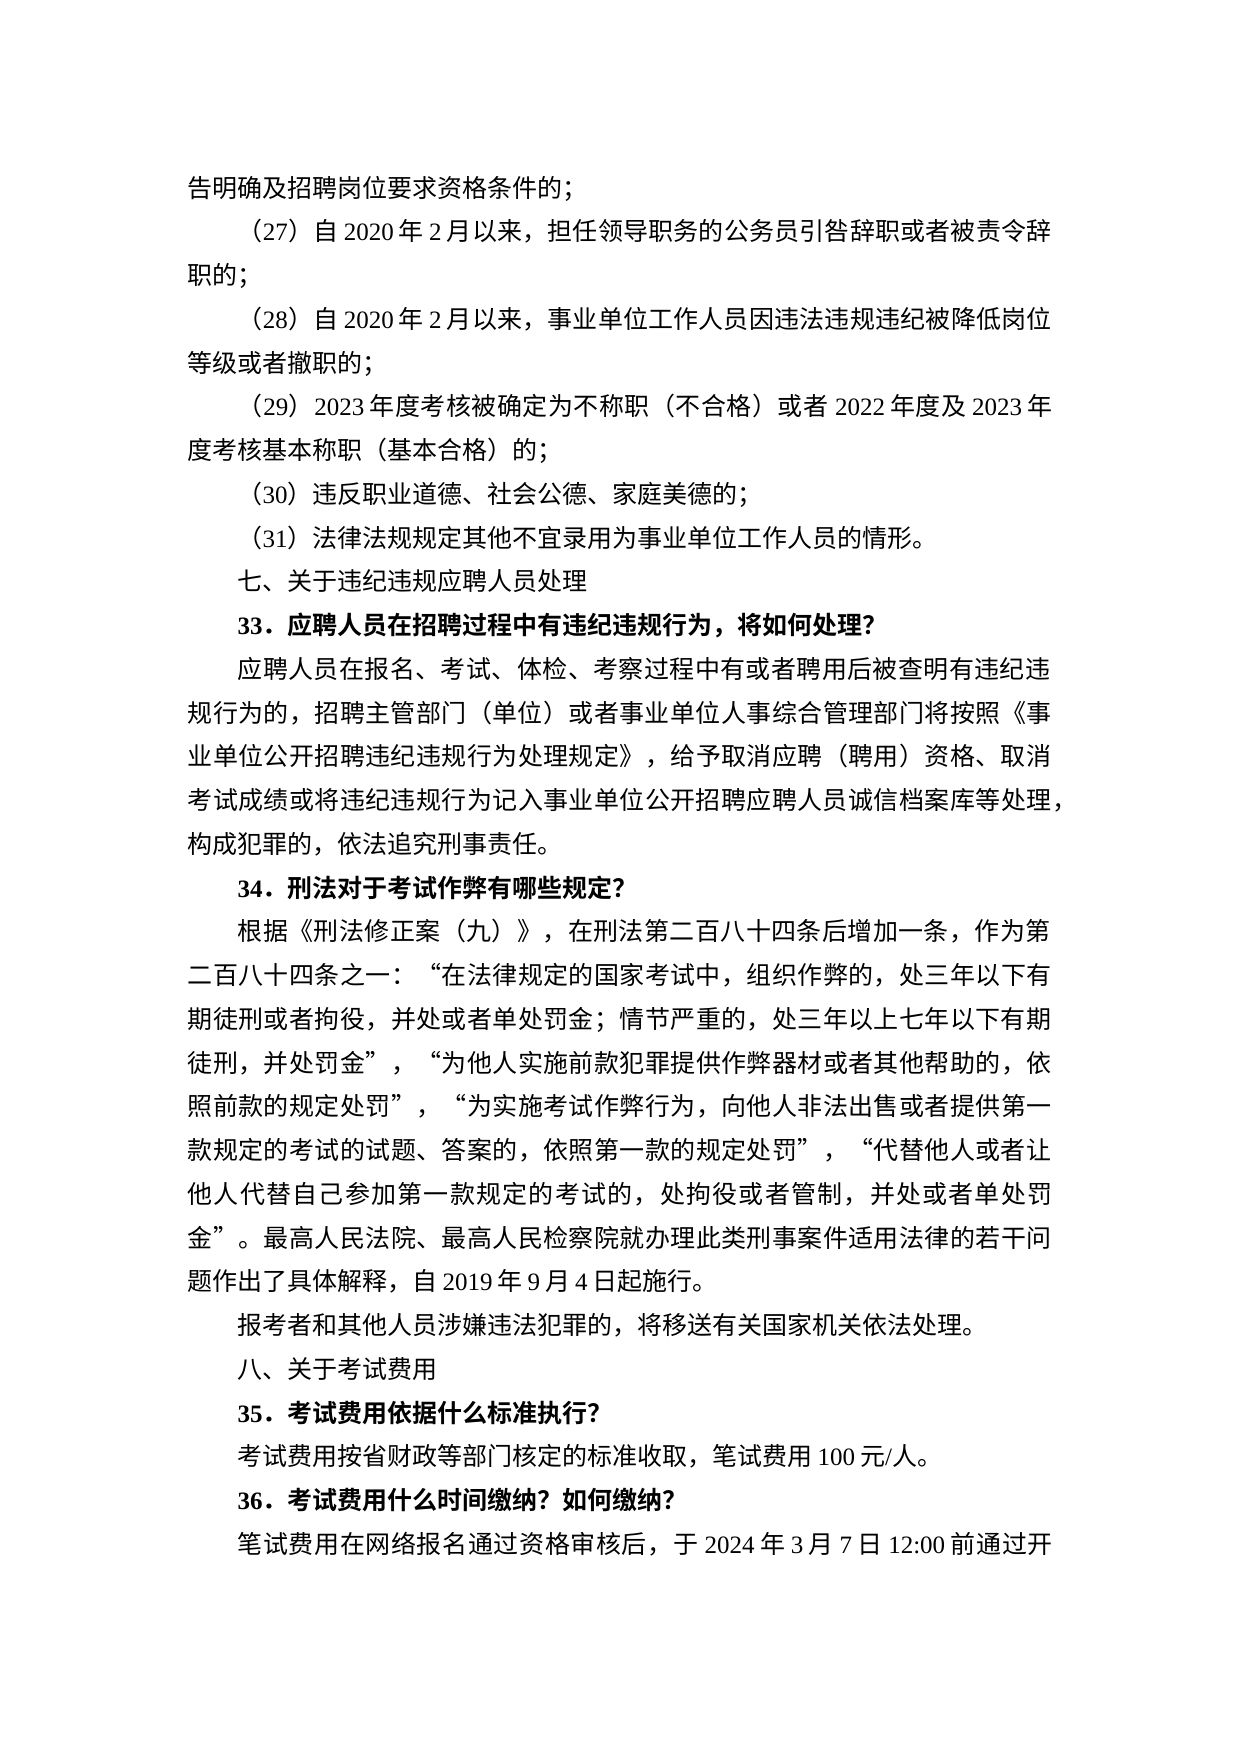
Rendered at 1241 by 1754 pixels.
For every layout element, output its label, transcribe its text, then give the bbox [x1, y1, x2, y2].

text 35．考试费用依据什么标准执行？ [187, 1387, 1053, 1431]
text 报考者和其他人员涉嫌违法犯罪的，将移送有关国家机关依法处理。 [187, 1299, 1053, 1343]
text 考试费用按省财政等部门核定的标准收取，笔试费用100元/人。 [187, 1431, 1053, 1474]
text （28）自2020年2月以来，事业单位工作人员因违法违规违纪被降低岗位等级或者撤职的； [187, 293, 1053, 381]
text 应聘人员在报名、考试、体检、考察过程中有或者聘用后被查明有违纪违规行为的，招聘主管部门（单位）或者事业单位人事综合管理部门将按照《事业单位公开招聘违纪违规行为处理规定》，给予取消应聘（聘用）资格、取消考试成绩或将违纪违规行为记入事业单位公开招聘应聘人员诚信档案库等处理，构成犯罪的，依法追究刑事责任。 [187, 643, 1053, 862]
text 33．应聘人员在招聘过程中有违纪违规行为，将如何处理？ [187, 599, 1053, 643]
text 八、关于考试费用 [187, 1343, 1053, 1387]
text （30）违反职业道德、社会公德、家庭美德的； [187, 468, 1053, 512]
text 34．刑法对于考试作弊有哪些规定？ [187, 862, 1053, 906]
text （31）法律法规规定其他不宜录用为事业单位工作人员的情形。 [187, 512, 1053, 556]
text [187, 1518, 1053, 1562]
text （27）自2020年2月以来，担任领导职务的公务员引咎辞职或者被责令辞职的； [187, 206, 1053, 293]
text 七、关于违纪违规应聘人员处理 [187, 556, 1053, 599]
text 根据《刑法修正案（九）》，在刑法第二百八十四条后增加一条，作为第二百八十四条之一：“在法律规定的国家考试中，组织作弊的，处三年以下有期徒刑或者拘役，并处或者单处罚金；情节严重的，处三年以上七年以下有期徒刑，并处罚金”，“为他人实施前款犯罪提供作弊器材或者其他帮助的，依照前款的规定处罚”，“为实施考试作弊行为，向他人非法出售或者提供第一款规定的考试的试题、答案的，依照第一款的规定处罚”，“代替他人或者让他人代替自己参加第一款规定的考试的，处拘役或者管制，并处或者单处罚金”。最高人民法院、最高人民检察院就办理此类刑事案件适用法律的若干问题作出了具体解释，自2019年9月4日起施行。 [187, 906, 1053, 1299]
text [187, 162, 1053, 206]
text （29）2023年度考核被确定为不称职（不合格）或者2022年度及2023年度考核基本称职（基本合格）的； [187, 381, 1053, 468]
text 36．考试费用什么时间缴纳？如何缴纳？ [187, 1474, 1053, 1518]
